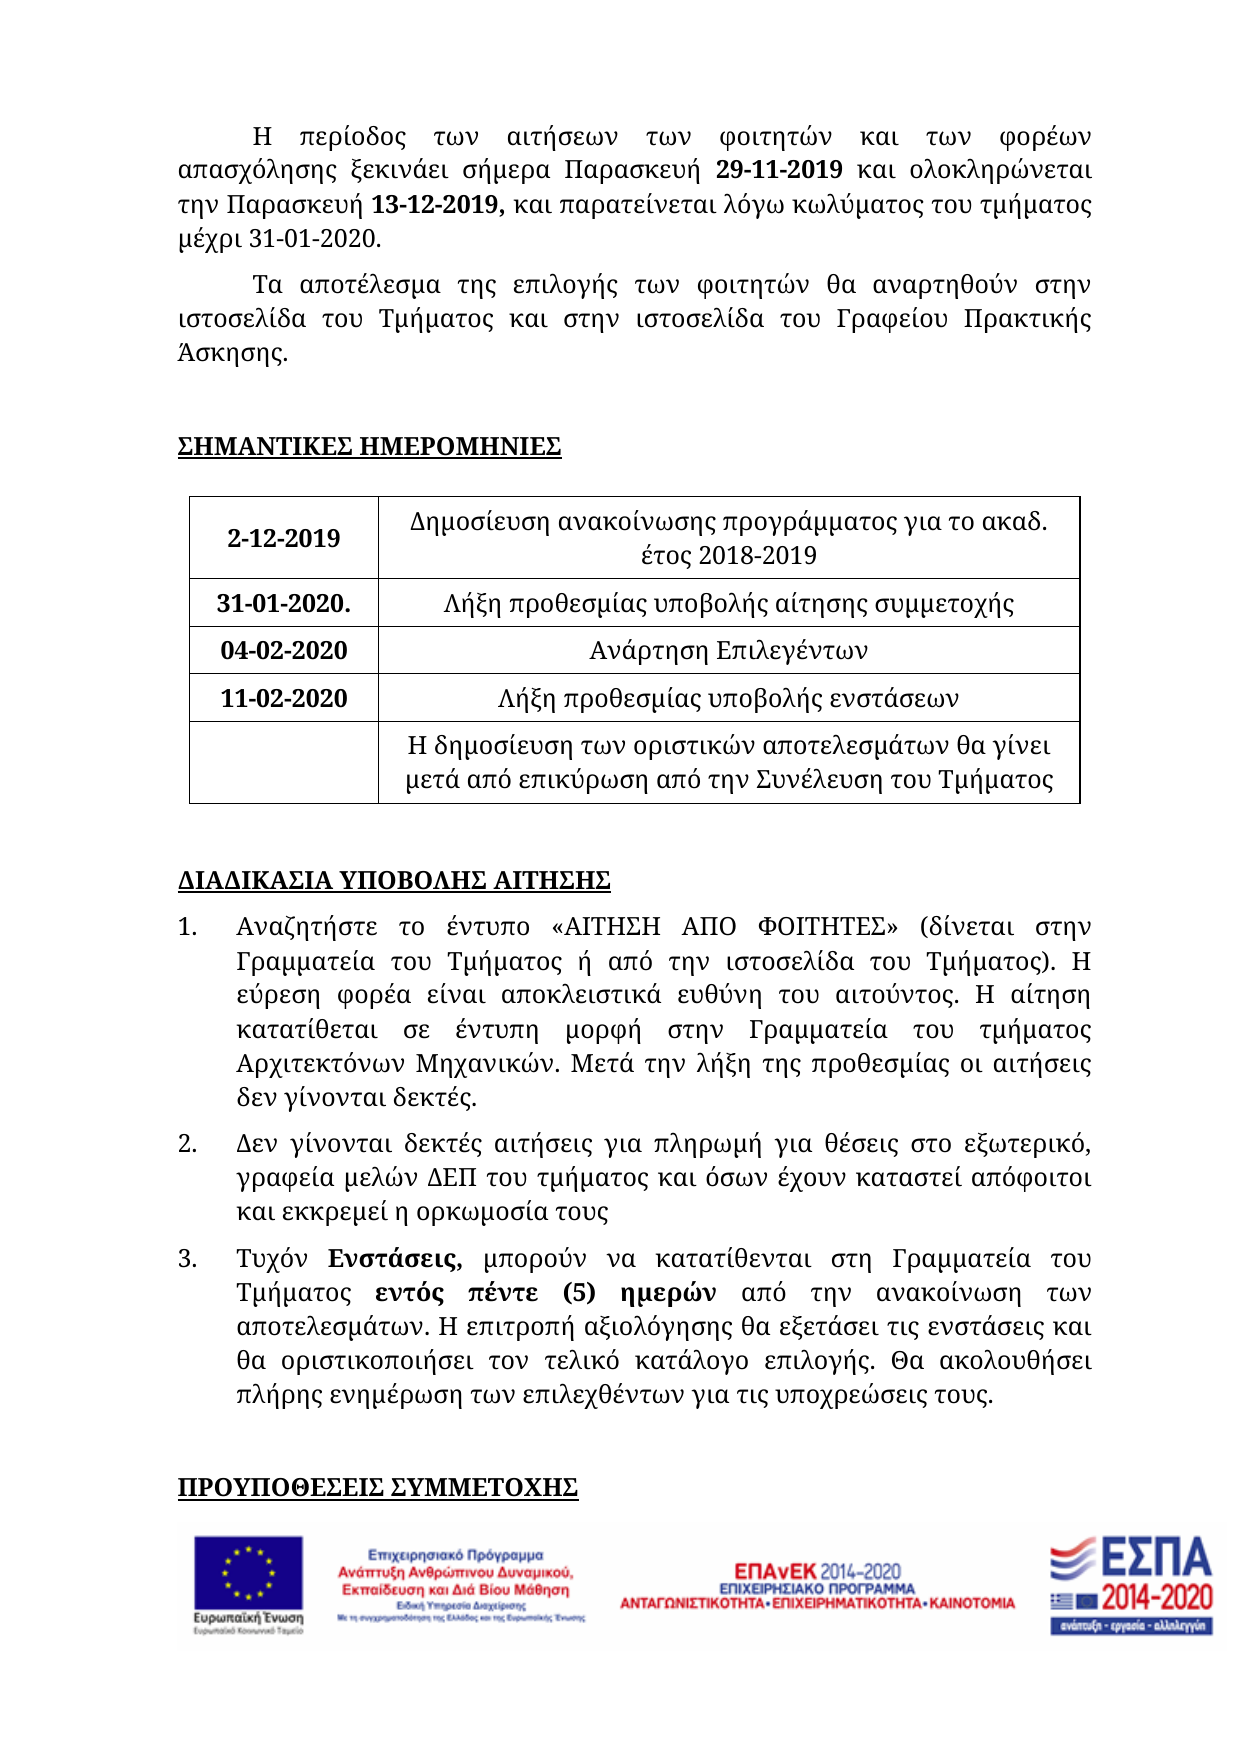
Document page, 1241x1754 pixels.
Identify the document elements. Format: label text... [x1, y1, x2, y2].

table_cell 31-01-2020. [190, 579, 378, 626]
text Η περίοδος των αιτήσεων των φοιτητών και των φορέων απασχόλησης ξεκινάει σήμερα Παρασκευή 29-11-2019 και ολοκληρώνεται την Παρασκευή 13-12-2019, και παρατείνεται λόγω κωλύματος του τμήματος μέχρι 31-01-2020. [177, 118, 1092, 254]
table_cell Η δημοσίευση των οριστικών αποτελεσμάτων θα γίνει μετά από επικύρωση από την Συνέλευση του Τμήματος [379, 722, 1079, 802]
picture [177, 1522, 1228, 1651]
text ΔΙΑΔΙΚΑΣΙΑ ΥΠΟΒΟΛΗΣ ΑΙΤΗΣΗΣ [177, 862, 1092, 897]
table_cell 11-02-2020 [190, 674, 378, 721]
table_cell [190, 722, 378, 802]
table_cell 04-02-2020 [190, 627, 378, 673]
table_cell Ανάρτηση Επιλεγέντων [379, 627, 1079, 673]
list Δεν γίνονται δεκτές αιτήσεις για πληρωμή για θέσεις στο εξωτερικό, γραφεία μελών ΔΕΠ του τμήματος και όσων έχουν καταστεί απόφοιτοι και εκκρεμεί η ορκωμοσία τους [177, 1126, 1092, 1228]
text ΣΗΜΑΝΤΙΚΕΣ ΗΜΕΡΟΜΗΝΙΕΣ [177, 428, 1092, 462]
table_cell Λήξη προθεσμίας υποβολής αίτησης συμμετοχής [379, 579, 1079, 626]
table_header Δημοσίευση ανακοίνωσης προγράμματος για το ακαδ. έτος 2018-2019 [379, 497, 1079, 578]
text ΠΡΟΥΠΟΘΕΣΕΙΣ ΣΥΜΜΕΤΟΧΗΣ [177, 1470, 1092, 1504]
list Αναζητήστε το έντυπο «ΑΙΤΗΣΗ ΑΠΟ ΦΟΙΤΗΤΕΣ» (δίνεται στην Γραμματεία του Τμήματος ή από την ιστοσελίδα του Τμήματος). Η εύρεση φορέα είναι αποκλειστικά ευθύνη του αιτούντος. Η αίτηση κατατίθεται σε έντυπη μορφή στην Γραμματεία του τμήματος Αρχιτεκτόνων Μηχανικών. Μετά την λήξη της προθεσμίας οι αιτήσεις δεν γίνονται δεκτές. [177, 909, 1092, 1113]
table_cell Λήξη προθεσμίας υποβολής ενστάσεων [379, 674, 1079, 721]
list Τυχόν Ενστάσεις, μπορούν να κατατίθενται στη Γραμματεία του Τμήματος εντός πέντε (5) ημερών από την ανακοίνωση των αποτελεσμάτων. Η επιτροπή αξιολόγησης θα εξετάσει τις ενστάσεις και θα οριστικοποιήσει τον τελικό κατάλογο επιλογής. Θα ακολουθήσει πλήρης ενημέρωση των επιλεχθέντων για τις υποχρεώσεις τους. [177, 1241, 1092, 1411]
table_header 2-12-2019 [190, 497, 378, 578]
text Τα αποτέλεσμα της επιλογής των φοιτητών θα αναρτηθούν στην ιστοσελίδα του Τμήματος και στην ιστοσελίδα του Γραφείου Πρακτικής Άσκησης. [177, 267, 1092, 369]
